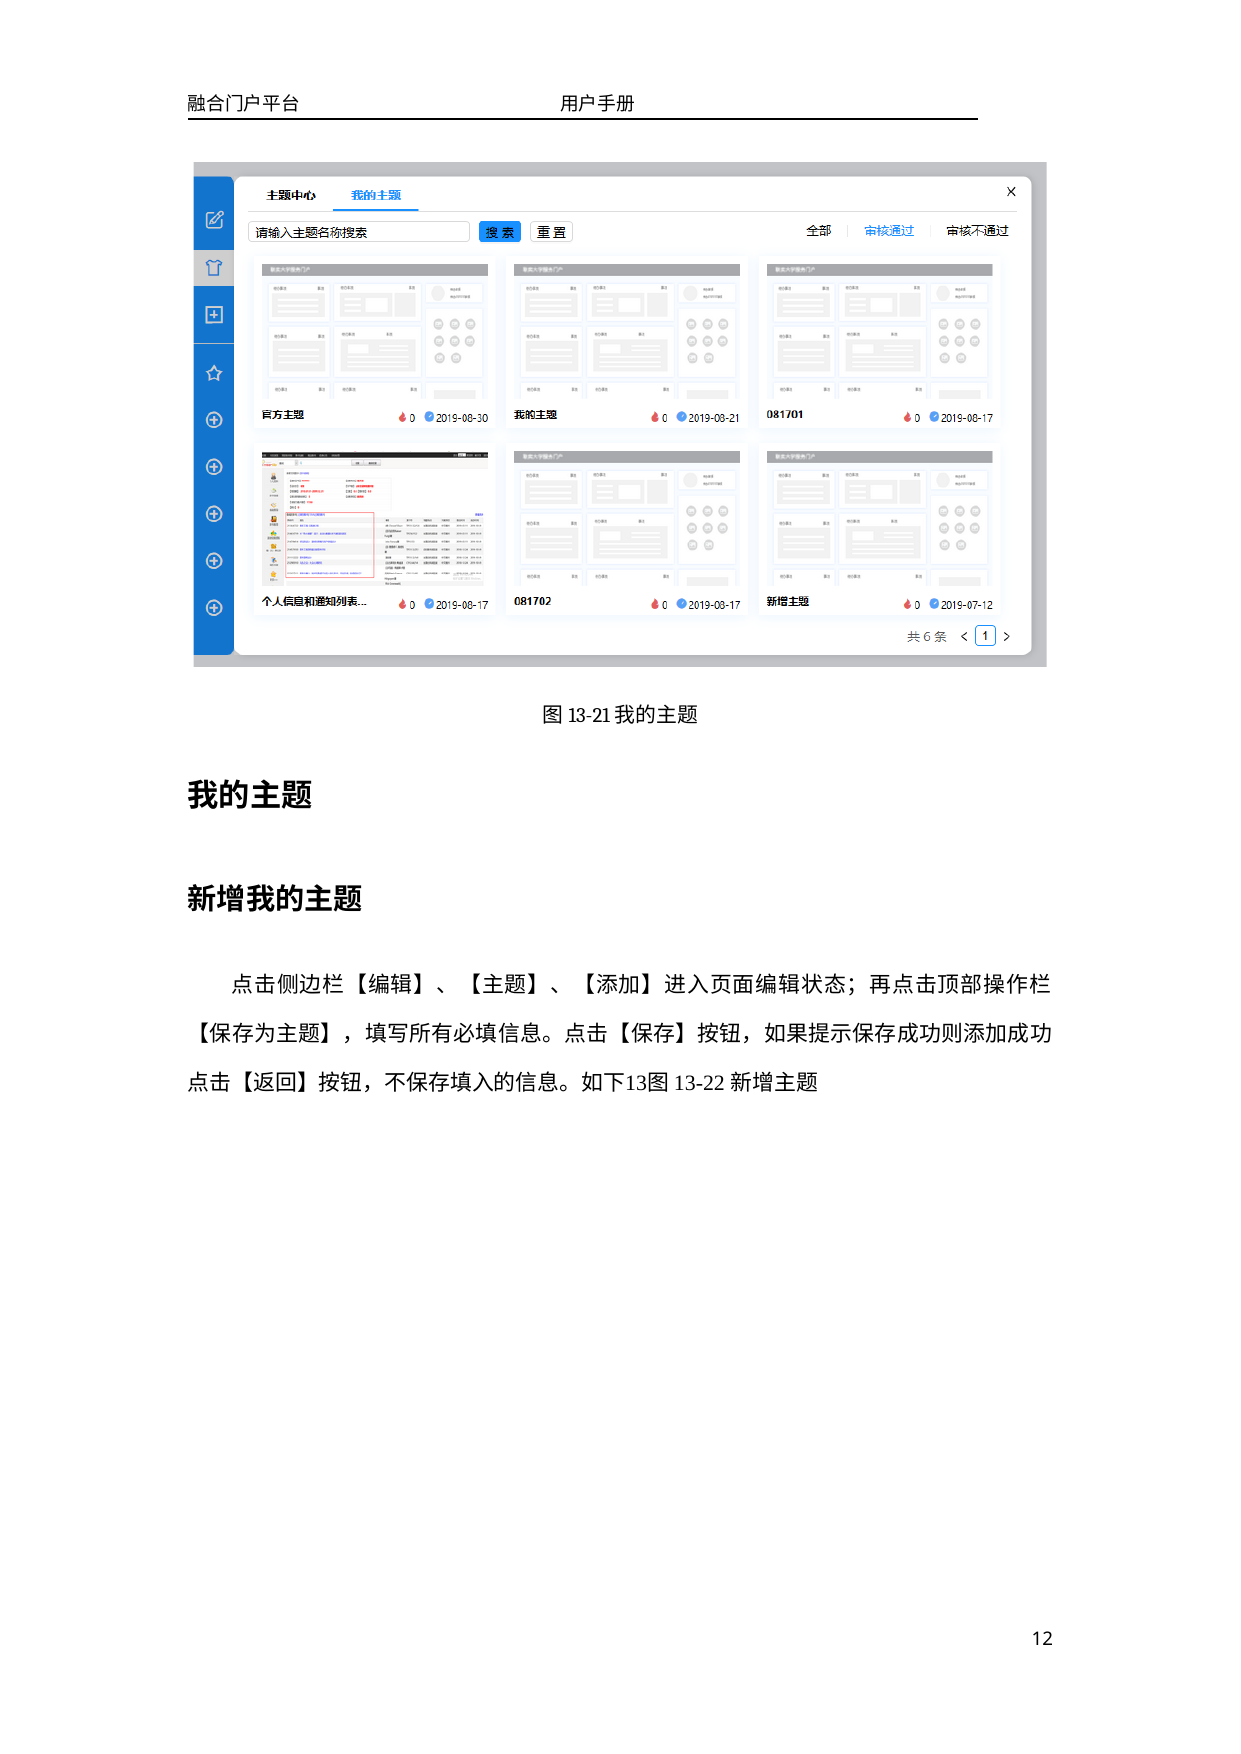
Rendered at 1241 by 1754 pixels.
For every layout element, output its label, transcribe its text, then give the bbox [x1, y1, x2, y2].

text 图 13-21 我的主题 [187, 697, 1053, 729]
list 我的主题 [187, 761, 1053, 826]
text 点击侧边栏【编辑】、【主题】、【添加】进入页面编辑状态；再点击顶部操作栏【保存为主题】，填写所有必填信息。点击【保存】按钮，如果提示保存成功则添加成功。点击【返回】按钮，不保存填入的信息。如下图 13-24 新增主题 [187, 967, 1053, 1097]
picture [193, 162, 1047, 667]
list 新增我的主题 [187, 864, 1053, 929]
